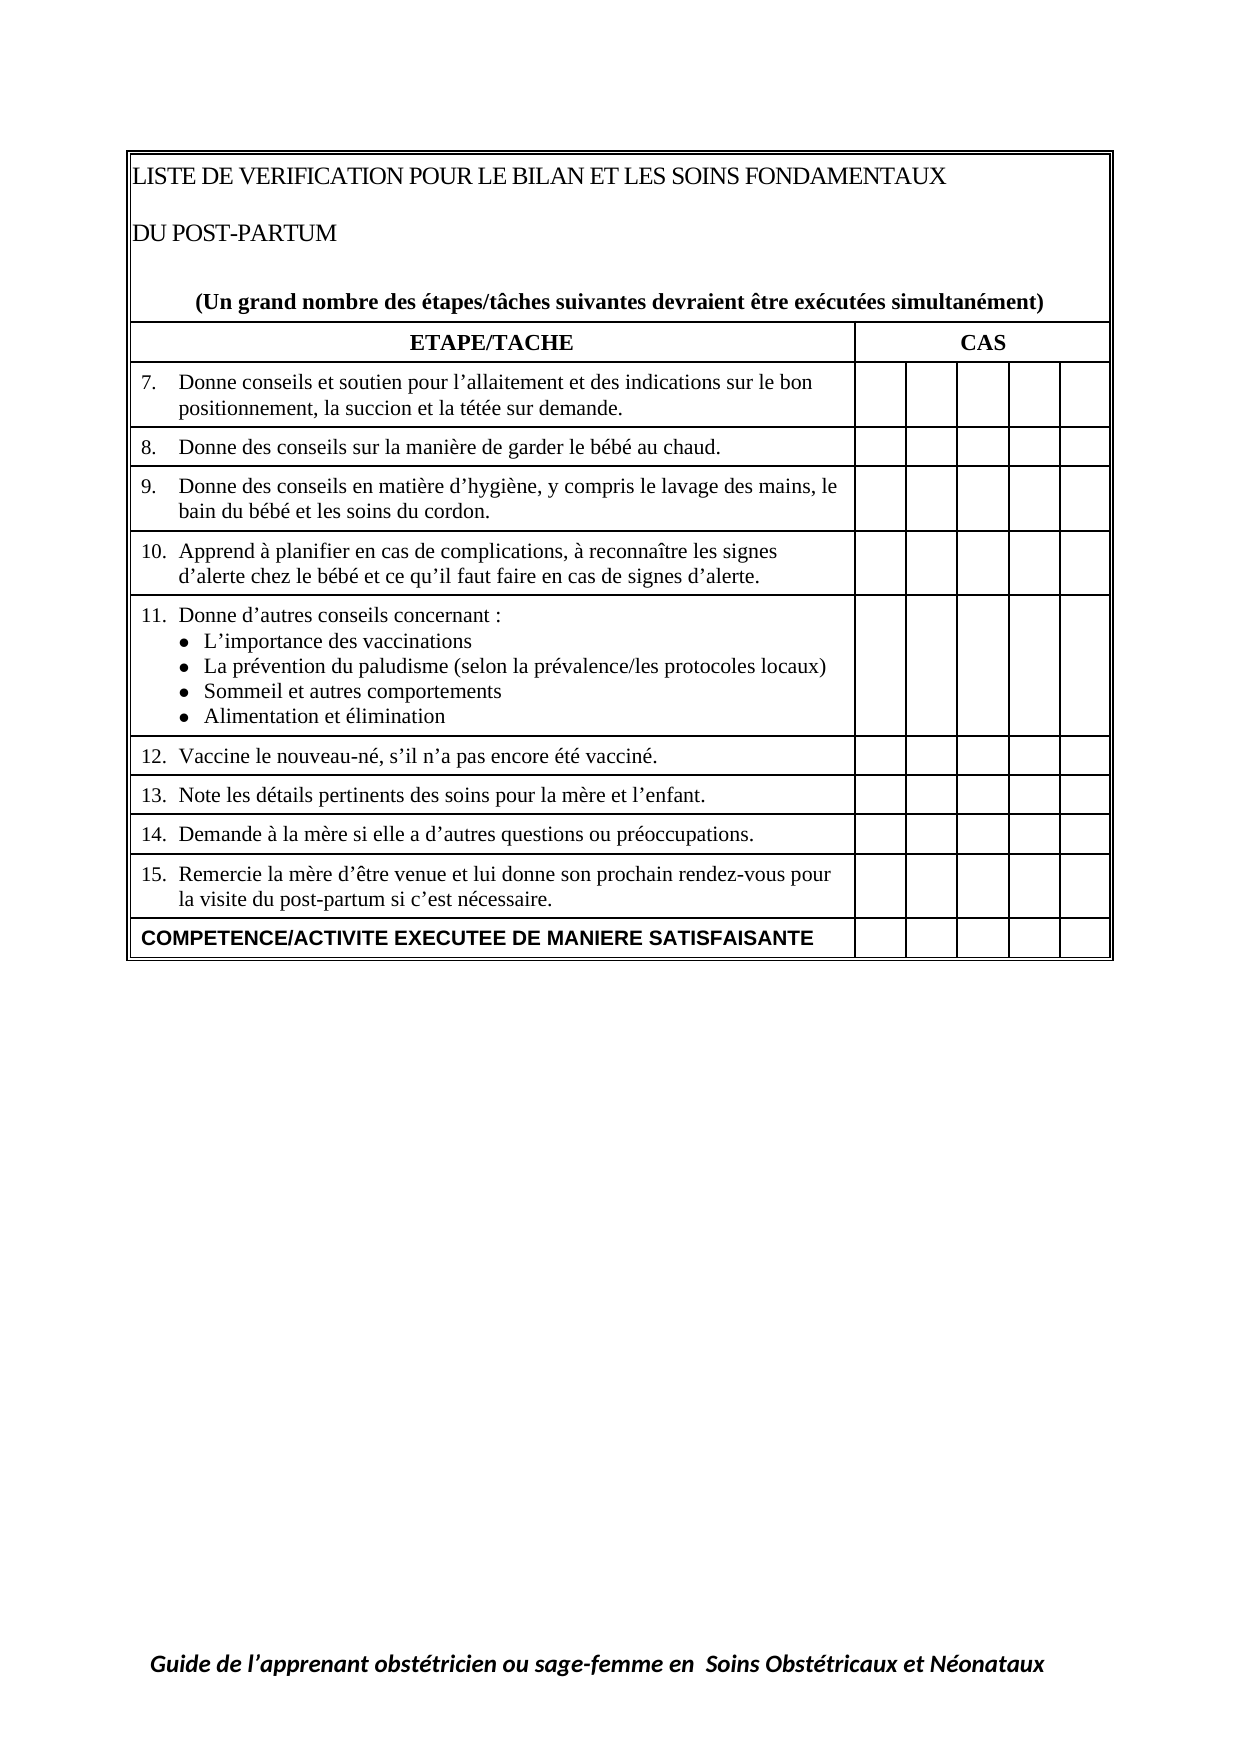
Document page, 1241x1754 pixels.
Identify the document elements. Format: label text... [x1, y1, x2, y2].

table_cell [907, 467, 956, 530]
table_cell [856, 919, 905, 957]
table_cell [907, 855, 956, 917]
table_cell [856, 363, 905, 426]
table_header LISTE DE VERIFICATION POUR LE BILAN ET LES SOINS FONDAMENTAUX DU POST-PARTUM (Un grand nombre des étapes/tâches suivantes devraient être exécutées simultanément) [131, 155, 1109, 321]
table_cell [958, 467, 1008, 530]
table_cell [958, 919, 1008, 957]
table_cell [907, 596, 956, 734]
table_cell [907, 532, 956, 594]
table_cell COMPETENCE/ACTIVITE EXECUTEE DE MANIERE SATISFAISANTE [131, 919, 854, 957]
table_cell [958, 596, 1008, 734]
table_cell [1010, 467, 1059, 530]
table_cell [1061, 919, 1109, 957]
table_cell [1010, 596, 1059, 734]
table_cell [907, 815, 956, 853]
table_cell Donne des conseils sur la manière de garder le bébé au chaud. [131, 428, 854, 465]
table_cell [1061, 363, 1109, 426]
table_cell Donne conseils et soutien pour l’allaitement et des indications sur le bon positionnement, la succion et la tétée sur demande. [131, 363, 854, 426]
table_cell [1061, 596, 1109, 734]
table_cell [958, 776, 1008, 813]
table_cell Remercie la mère d’être venue et lui donne son prochain rendez-vous pour la visite du post-partum si c’est nécessaire. [131, 855, 854, 917]
table_cell [1010, 363, 1059, 426]
table_cell Demande à la mère si elle a d’autres questions ou préoccupations. [131, 815, 854, 853]
table_cell [856, 428, 905, 465]
table_cell [856, 815, 905, 853]
table_cell [1010, 776, 1059, 813]
table_cell [856, 776, 905, 813]
table_cell [907, 428, 956, 465]
table_cell Donne des conseils en matière d’hygiène, y compris le lavage des mains, le bain du bébé et les soins du cordon. [131, 467, 854, 530]
table_cell [907, 737, 956, 774]
table_cell [1010, 532, 1059, 594]
table_cell [1061, 737, 1109, 774]
table_cell [856, 855, 905, 917]
table_cell [856, 532, 905, 594]
table_cell [958, 737, 1008, 774]
table_cell [958, 363, 1008, 426]
table_cell [856, 596, 905, 734]
table_cell [1010, 919, 1059, 957]
table_cell [1010, 855, 1059, 917]
table_cell [958, 855, 1008, 917]
table_cell [958, 815, 1008, 853]
table_cell [1010, 815, 1059, 853]
table_cell ETAPE/TACHE [131, 323, 854, 361]
table_cell [1010, 428, 1059, 465]
table_cell [1061, 467, 1109, 530]
table_cell [1061, 855, 1109, 917]
table_cell CAS [856, 323, 1109, 361]
table_cell [1061, 776, 1109, 813]
table_cell [907, 363, 956, 426]
table_cell [1061, 428, 1109, 465]
table_cell [958, 532, 1008, 594]
table_cell Vaccine le nouveau-né, s’il n’a pas encore été vacciné. [131, 737, 854, 774]
table_cell [1061, 532, 1109, 594]
table_cell [907, 776, 956, 813]
table_cell Note les détails pertinents des soins pour la mère et l’enfant. [131, 776, 854, 813]
table_cell [1010, 737, 1059, 774]
table_cell [1061, 815, 1109, 853]
table_cell Donne d’autres conseils concernant : L’importance des vaccinations La prévention du paludisme (selon la prévalence/les protocoles locaux) Sommeil et autres comportements Alimentation et élimination [131, 596, 854, 734]
table_cell [856, 737, 905, 774]
table_cell [856, 467, 905, 530]
table_cell [907, 919, 956, 957]
table_cell [958, 428, 1008, 465]
table_cell Apprend à planifier en cas de complications, à reconnaître les signes d’alerte chez le bébé et ce qu’il faut faire en cas de signes d’alerte. [131, 532, 854, 594]
